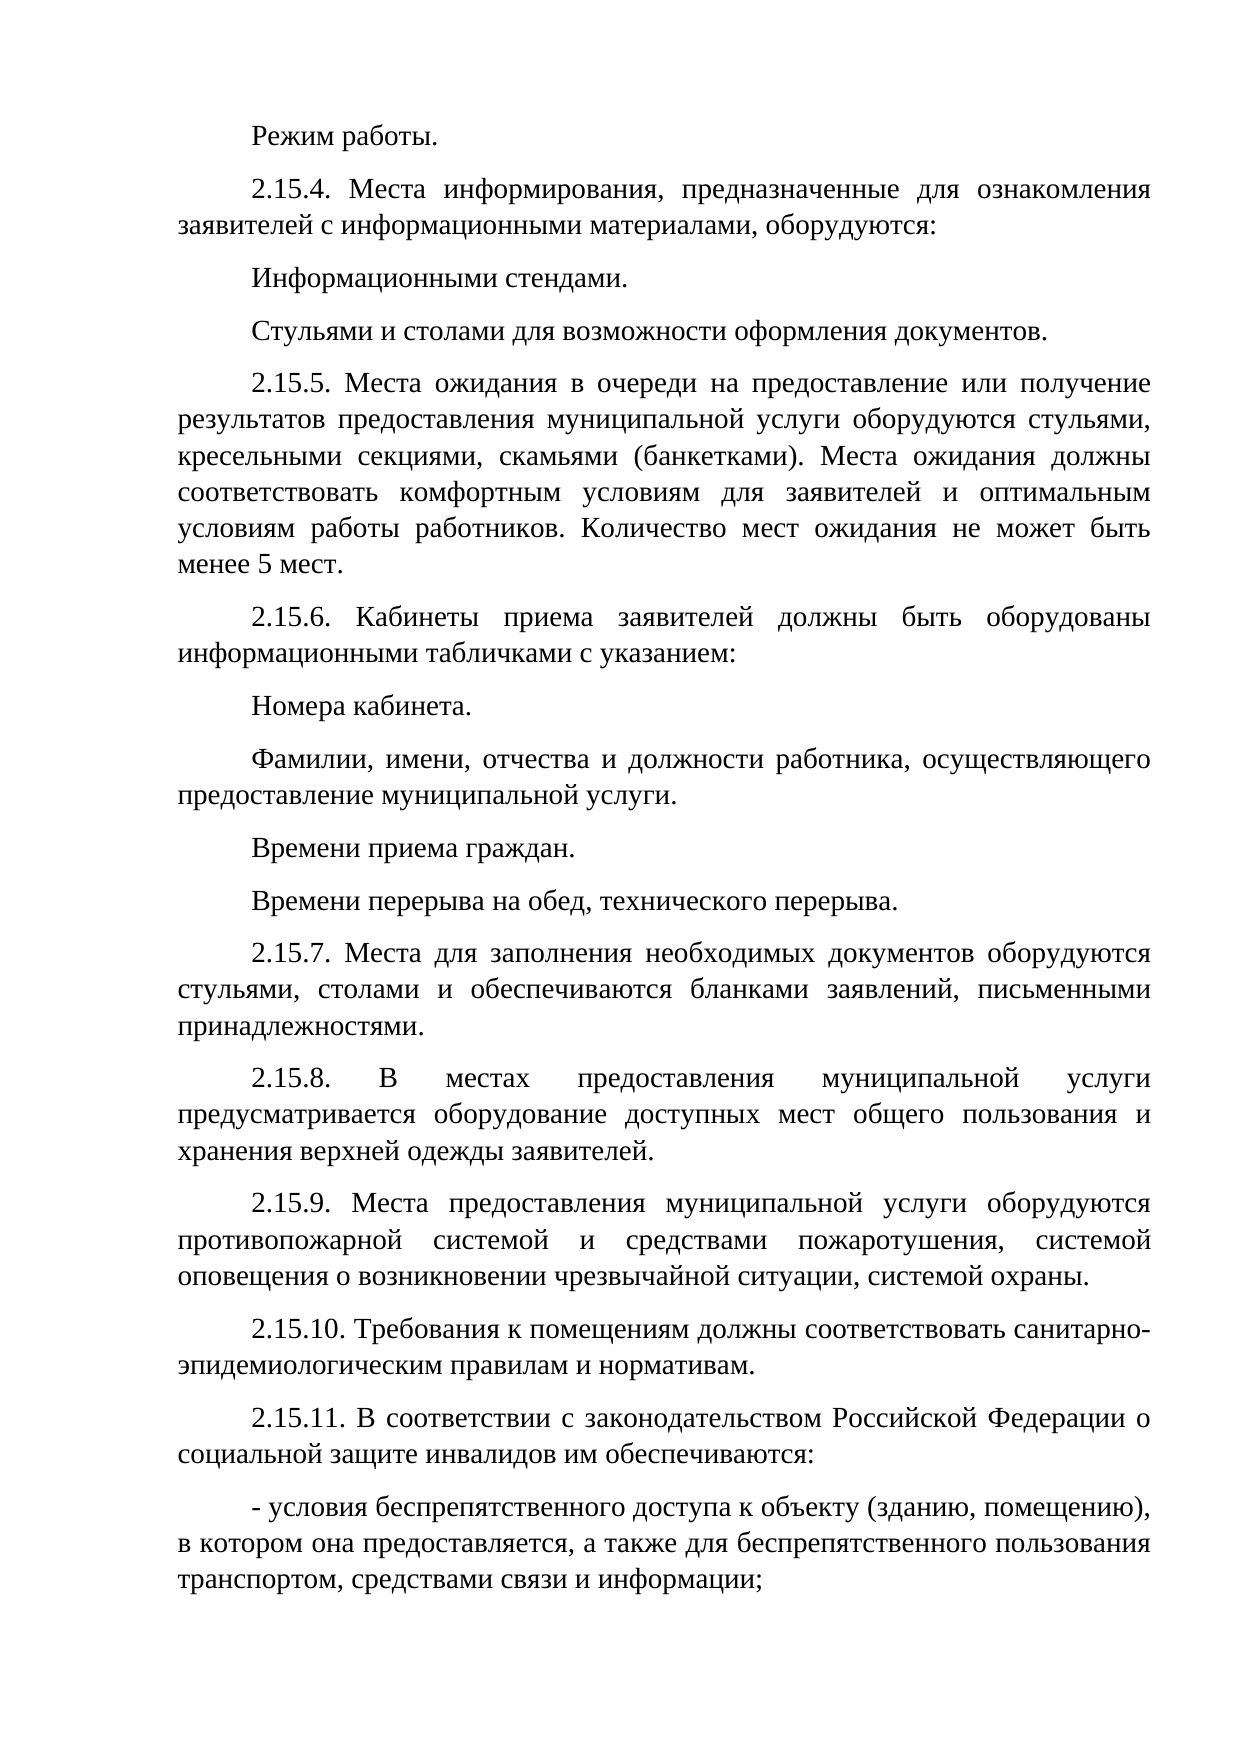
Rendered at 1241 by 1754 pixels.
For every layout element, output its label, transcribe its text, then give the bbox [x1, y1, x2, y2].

text Времени приема граждан. [177, 830, 1152, 863]
text - условия беспрепятственного доступа к объекту (зданию, помещению), в котором она предоставляется, а также для беспрепятственного пользования транспортом, средствами связи и информации; [177, 1489, 1152, 1594]
text 2.15.7. Места для заполнения необходимых документов оборудуются стульями, столами и обеспечиваются бланками заявлений, письменными принадлежностями. [177, 935, 1152, 1041]
text Режим работы. [177, 118, 1152, 152]
text 2.15.5. Места ожидания в очереди на предоставление или получение результатов предоставления муниципальной услуги оборудуются стульями, кресельными секциями, скамьями (банкетками). Места ожидания должны соответствовать комфортным условиям для заявителей и оптимальным условиям работы работников. Количество мест ожидания не может быть менее 5 мест. [177, 366, 1152, 580]
text 2.15.8. В местах предоставления муниципальной услуги предусматривается оборудование доступных мест общего пользования и хранения верхней одежды заявителей. [177, 1061, 1152, 1166]
text 2.15.9. Места предоставления муниципальной услуги оборудуются противопожарной системой и средствами пожаротушения, системой оповещения о возникновении чрезвычайной ситуации, системой охраны. [177, 1186, 1152, 1291]
text Стульями и столами для возможности оформления документов. [177, 313, 1152, 346]
text 2.15.11. В соответствии с законодательством Российской Федерации о социальной защите инвалидов им обеспечиваются: [177, 1400, 1152, 1469]
text Информационными стендами. [177, 260, 1152, 293]
text Номера кабинета. [177, 688, 1152, 722]
text Фамилии, имени, отчества и должности работника, осуществляющего предоставление муниципальной услуги. [177, 741, 1152, 811]
text Времени перерыва на обед, технического перерыва. [177, 883, 1152, 916]
text 2.15.4. Места информирования, предназначенные для ознакомления заявителей с информационными материалами, оборудуются: [177, 171, 1152, 241]
text 2.15.6. Кабинеты приема заявителей должны быть оборудованы информационными табличками с указанием: [177, 599, 1152, 669]
text 2.15.10. Требования к помещениям должны соответствовать санитарно-эпидемиологическим правилам и нормативам. [177, 1311, 1152, 1380]
